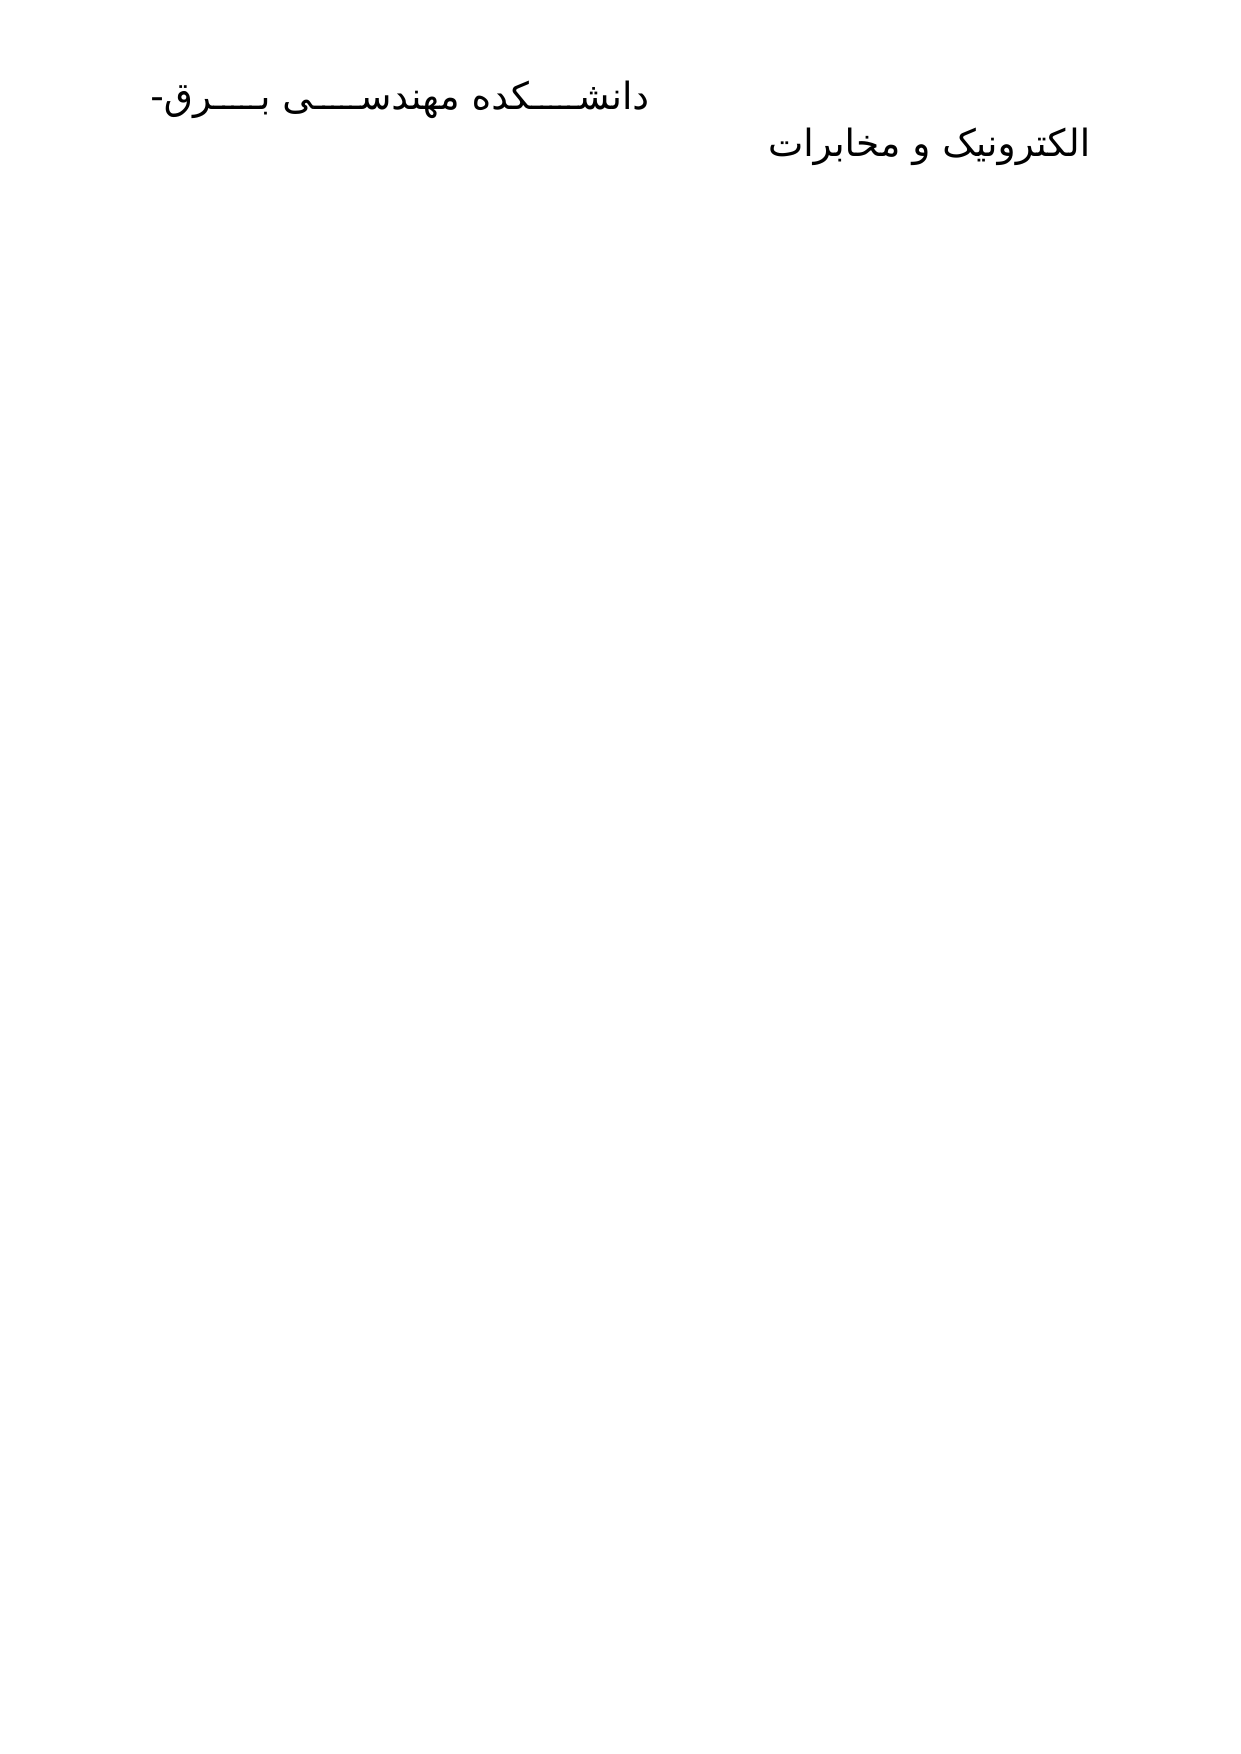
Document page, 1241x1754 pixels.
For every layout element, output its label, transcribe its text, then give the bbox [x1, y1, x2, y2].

text دانشکده مهندسی برق- الکترونیک و مخابرات [150, 75, 1090, 166]
